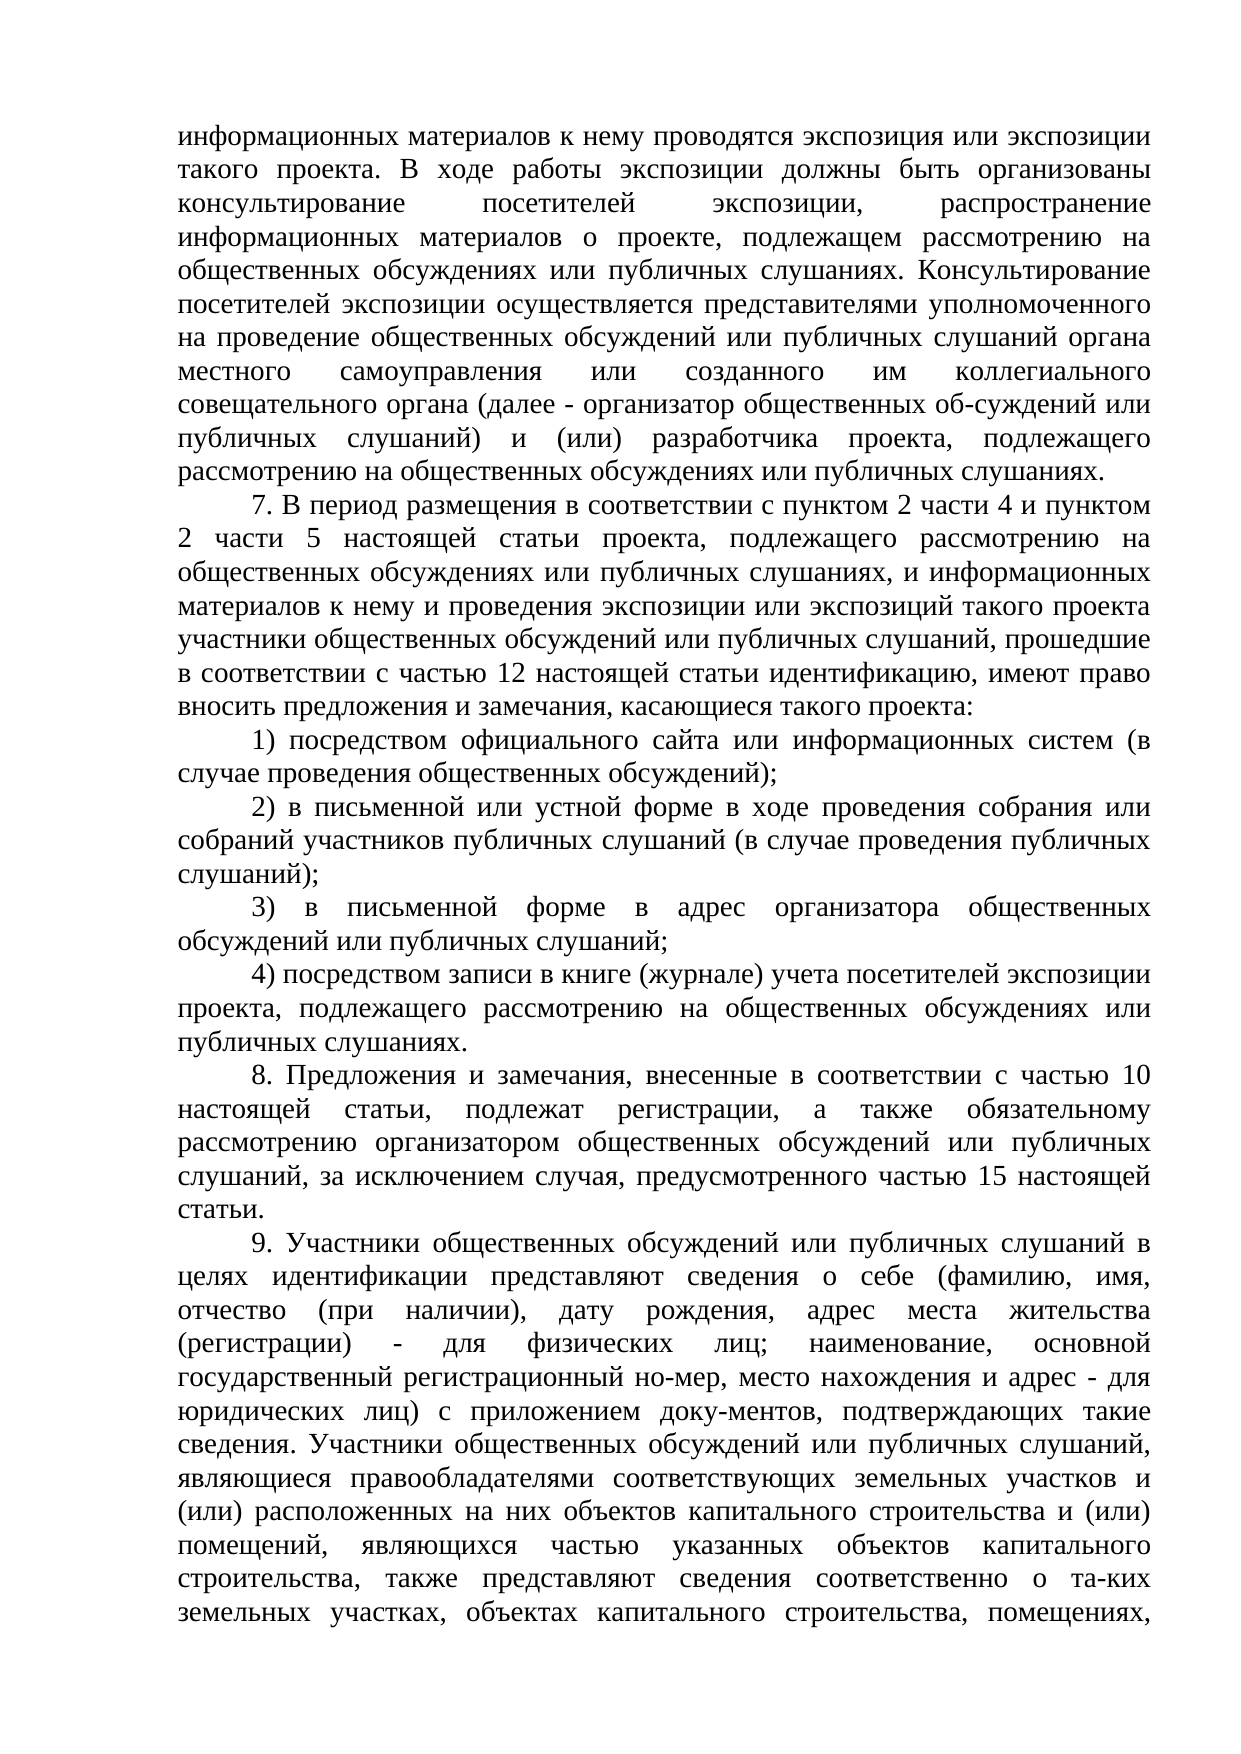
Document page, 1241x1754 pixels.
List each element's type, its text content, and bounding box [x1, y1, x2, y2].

text 1) посредством официального сайта или информационных систем (в случае проведения общественных обсуждений); [177, 722, 1152, 789]
text 7. В период размещения в соответствии с пунктом 2 части 4 и пунктом 2 части 5 настоящей статьи проекта, подлежащего рассмотрению на общественных обсуждениях или публичных слушаниях, и информационных материалов к нему и проведения экспозиции или экспозиций такого проекта участники общественных обсуждений или публичных слушаний, прошедшие в соответствии с частью 12 настоящей статьи идентификацию, имеют право вносить предложения и замечания, касающиеся такого проекта: [177, 487, 1152, 722]
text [177, 118, 1152, 487]
text 2) в письменной или устной форме в ходе проведения собрания или собраний участников публичных слушаний (в случае проведения публичных слушаний); [177, 789, 1152, 889]
text 8. Предложения и замечания, внесенные в соответствии с частью 10 настоящей статьи, подлежат регистрации, а также обязательному рассмотрению организатором общественных обсуждений или публичных слушаний, за исключением случая, предусмотренного частью 15 настоящей статьи. [177, 1057, 1152, 1225]
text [177, 1225, 1152, 1627]
text 4) посредством записи в книге (журнале) учета посетителей экспозиции проекта, подлежащего рассмотрению на общественных обсуждениях или публичных слушаниях. [177, 957, 1152, 1057]
text 3) в письменной форме в адрес организатора общественных обсуждений или публичных слушаний; [177, 889, 1152, 957]
